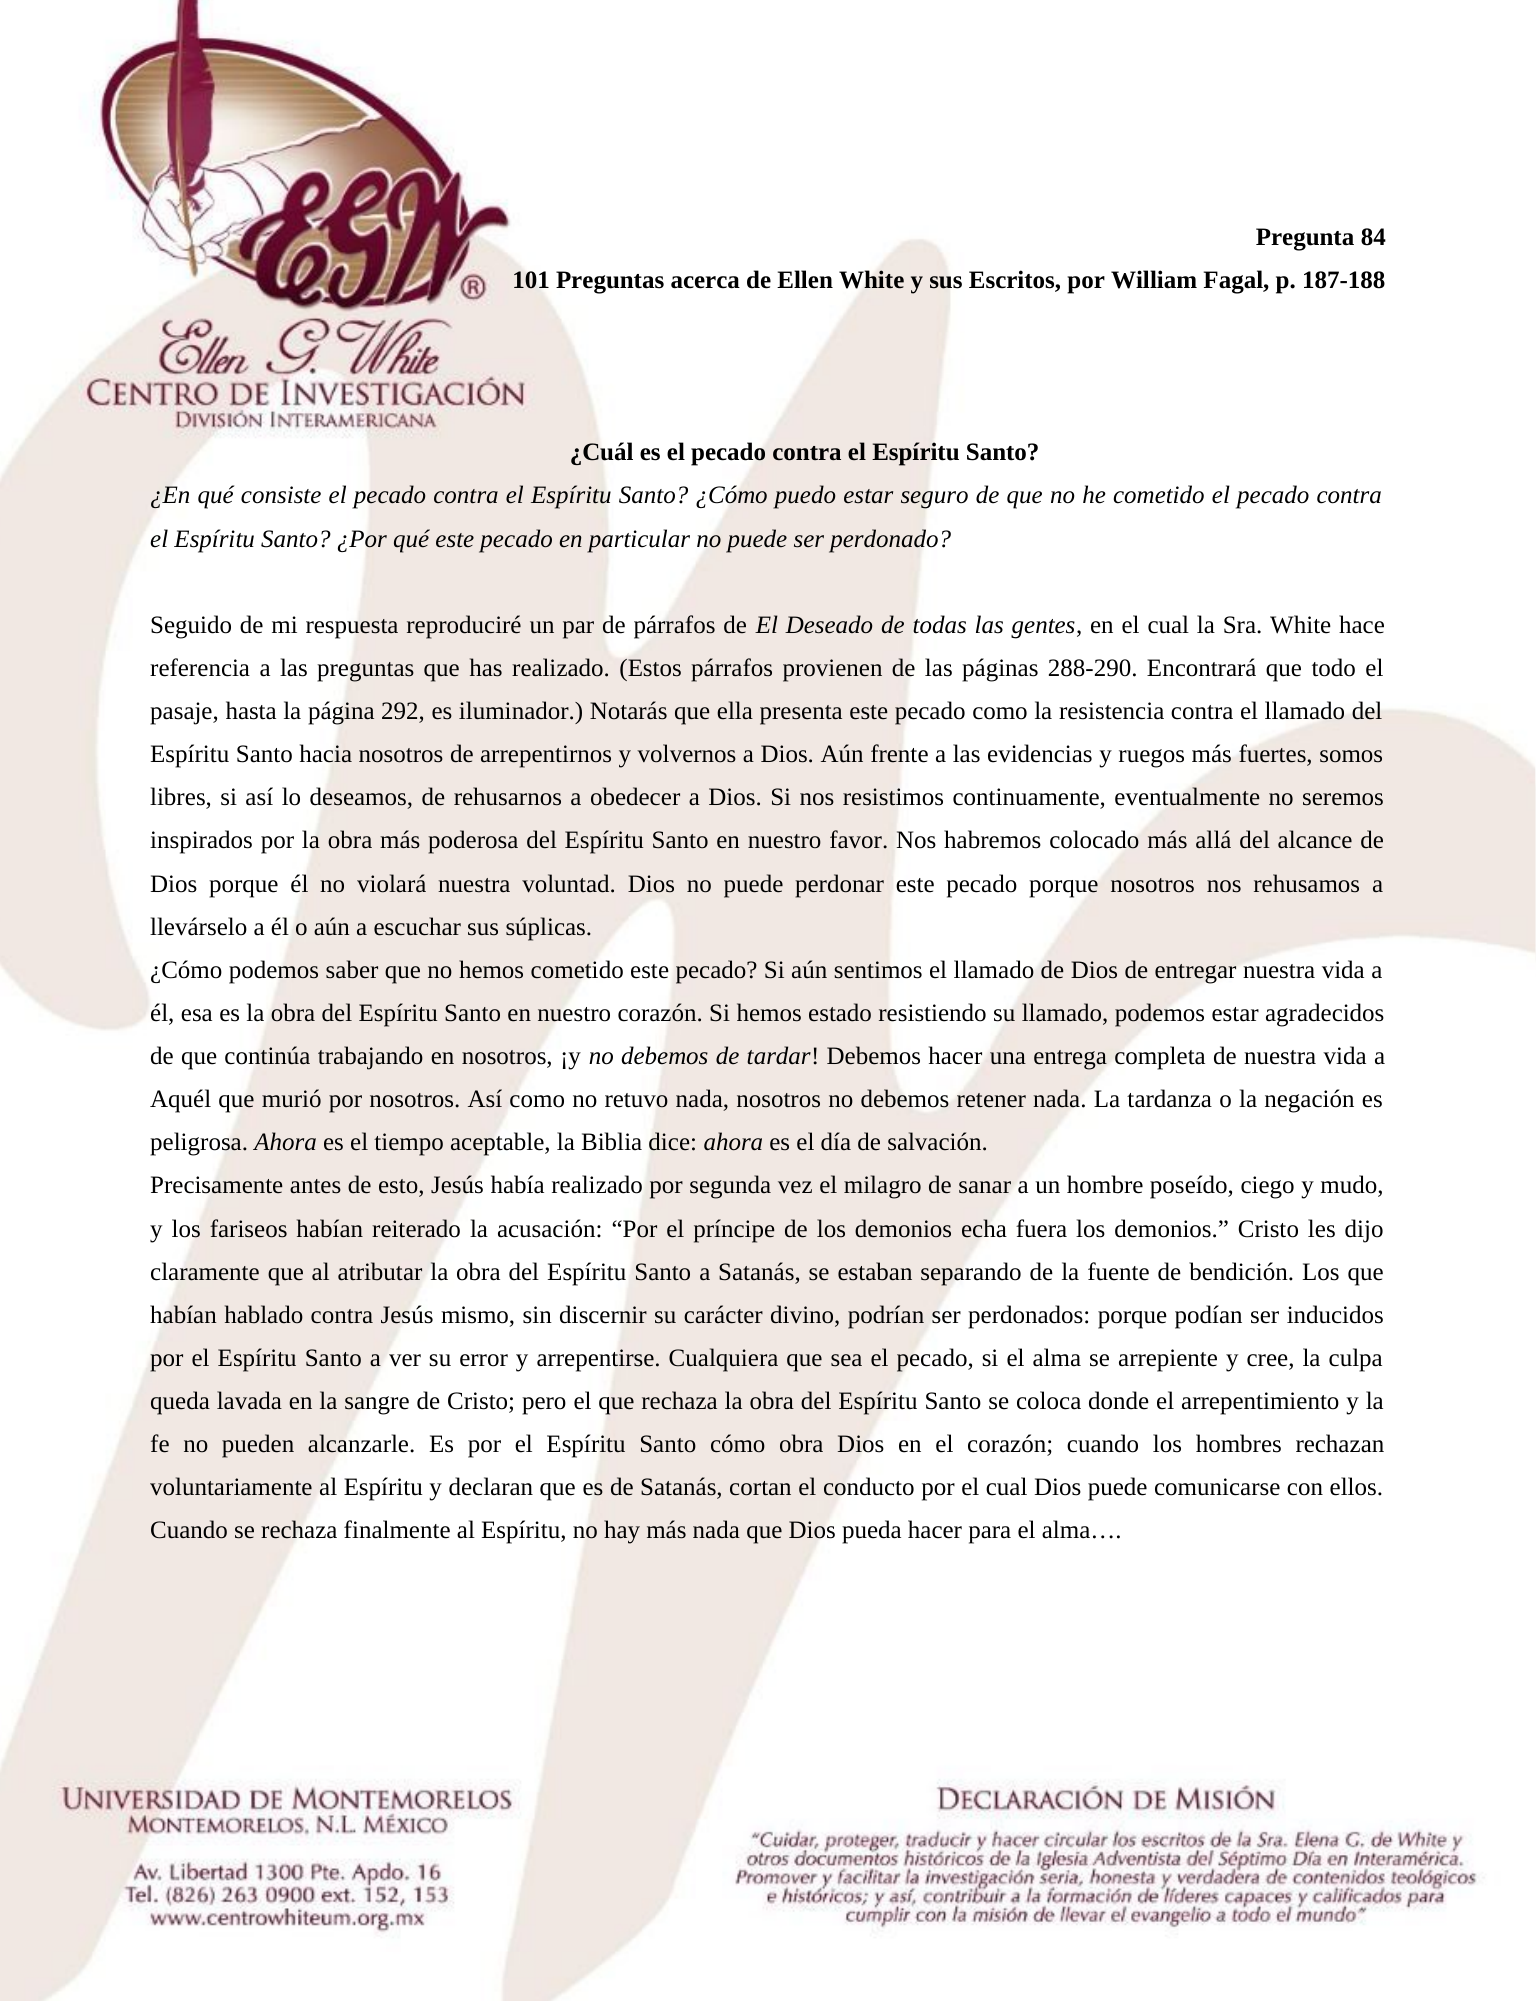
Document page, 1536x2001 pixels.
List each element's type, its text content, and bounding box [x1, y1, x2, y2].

text Seguido de mi respuesta reproduciré un par de párrafos de El Deseado de todas las gentes, en el cual la Sra. White hace referencia a las preguntas que has realizado. (Estos párrafos provienen de las páginas 288-290. Encontrará que todo el pasaje, hasta la página 292, es iluminador.) Notarás que ella presenta este pecado como la resistencia contra el llamado del Espíritu Santo hacia nosotros de arrepentirnos y volvernos a Dios. Aún frente a las evidencias y ruegos más fuertes, somos libres, si así lo deseamos, de rehusarnos a obedecer a Dios. Si nos resistimos continuamente, eventualmente no seremos inspirados por la obra más poderosa del Espíritu Santo en nuestro favor. Nos habremos colocado más allá del alcance de Dios porque él no violará nuestra voluntad. Dios no puede perdonar este pecado porque nosotros nos rehusamos a llevárselo a él o aún a escuchar sus súplicas. [150, 610, 1385, 941]
text ¿Cómo podemos saber que no hemos cometido este pecado? Si aún sentimos el llamado de Dios de entregar nuestra vida a él, esa es la obra del Espíritu Santo en nuestro corazón. Si hemos estado resistiendo su llamado, podemos estar agradecidos de que continúa trabajando en nosotros, ¡y no debemos de tardar! Debemos hacer una entrega completa de nuestra vida a Aquél que murió por nosotros. Así como no retuvo nada, nosotros no debemos retener nada. La tardanza o la negación es peligrosa. Ahora es el tiempo aceptable, la Biblia dice: ahora es el día de salvación. [150, 955, 1385, 1156]
text Precisamente antes de esto, Jesús había realizado por segunda vez el milagro de sanar a un hombre poseído, ciego y mudo, y los fariseos habían reiterado la acusación: “Por el príncipe de los demonios echa fuera los demonios.” Cristo les dijo claramente que al atributar la obra del Espíritu Santo a Satanás, se estaban separando de la fuente de bendición. Los que habían hablado contra Jesús mismo, sin discernir su carácter divino, podrían ser perdonados: porque podían ser inducidos por el Espíritu Santo a ver su error y arrepentirse. Cualquiera que sea el pecado, si el alma se arrepiente y cree, la culpa queda lavada en la sangre de Cristo; pero el que rechaza la obra del Espíritu Santo se coloca donde el arrepentimiento y la fe no pueden alcanzarle. Es por el Espíritu Santo cómo obra Dios en el corazón; cuando los hombres rechazan voluntariamente al Espíritu y declaran que es de Satanás, cortan el conducto por el cual Dios puede comunicarse con ellos. Cuando se rechaza finalmente al Espíritu, no hay más nada que Dios pueda hacer para el alma…. [150, 1171, 1385, 1544]
text ¿Cuál es el pecado contra el Espíritu Santo? [150, 437, 1385, 466]
picture [0, 0, 1536, 2001]
text Pregunta 84 [150, 222, 1385, 251]
text ¿En qué consiste el pecado contra el Espíritu Santo? ¿Cómo puedo estar seguro de que no he cometido el pecado contra el Espíritu Santo? ¿Por qué este pecado en particular no puede ser perdonado? [150, 481, 1385, 552]
text 101 Preguntas acerca de Ellen White y sus Escritos, por William Fagal, p. 187-188 [150, 265, 1385, 294]
